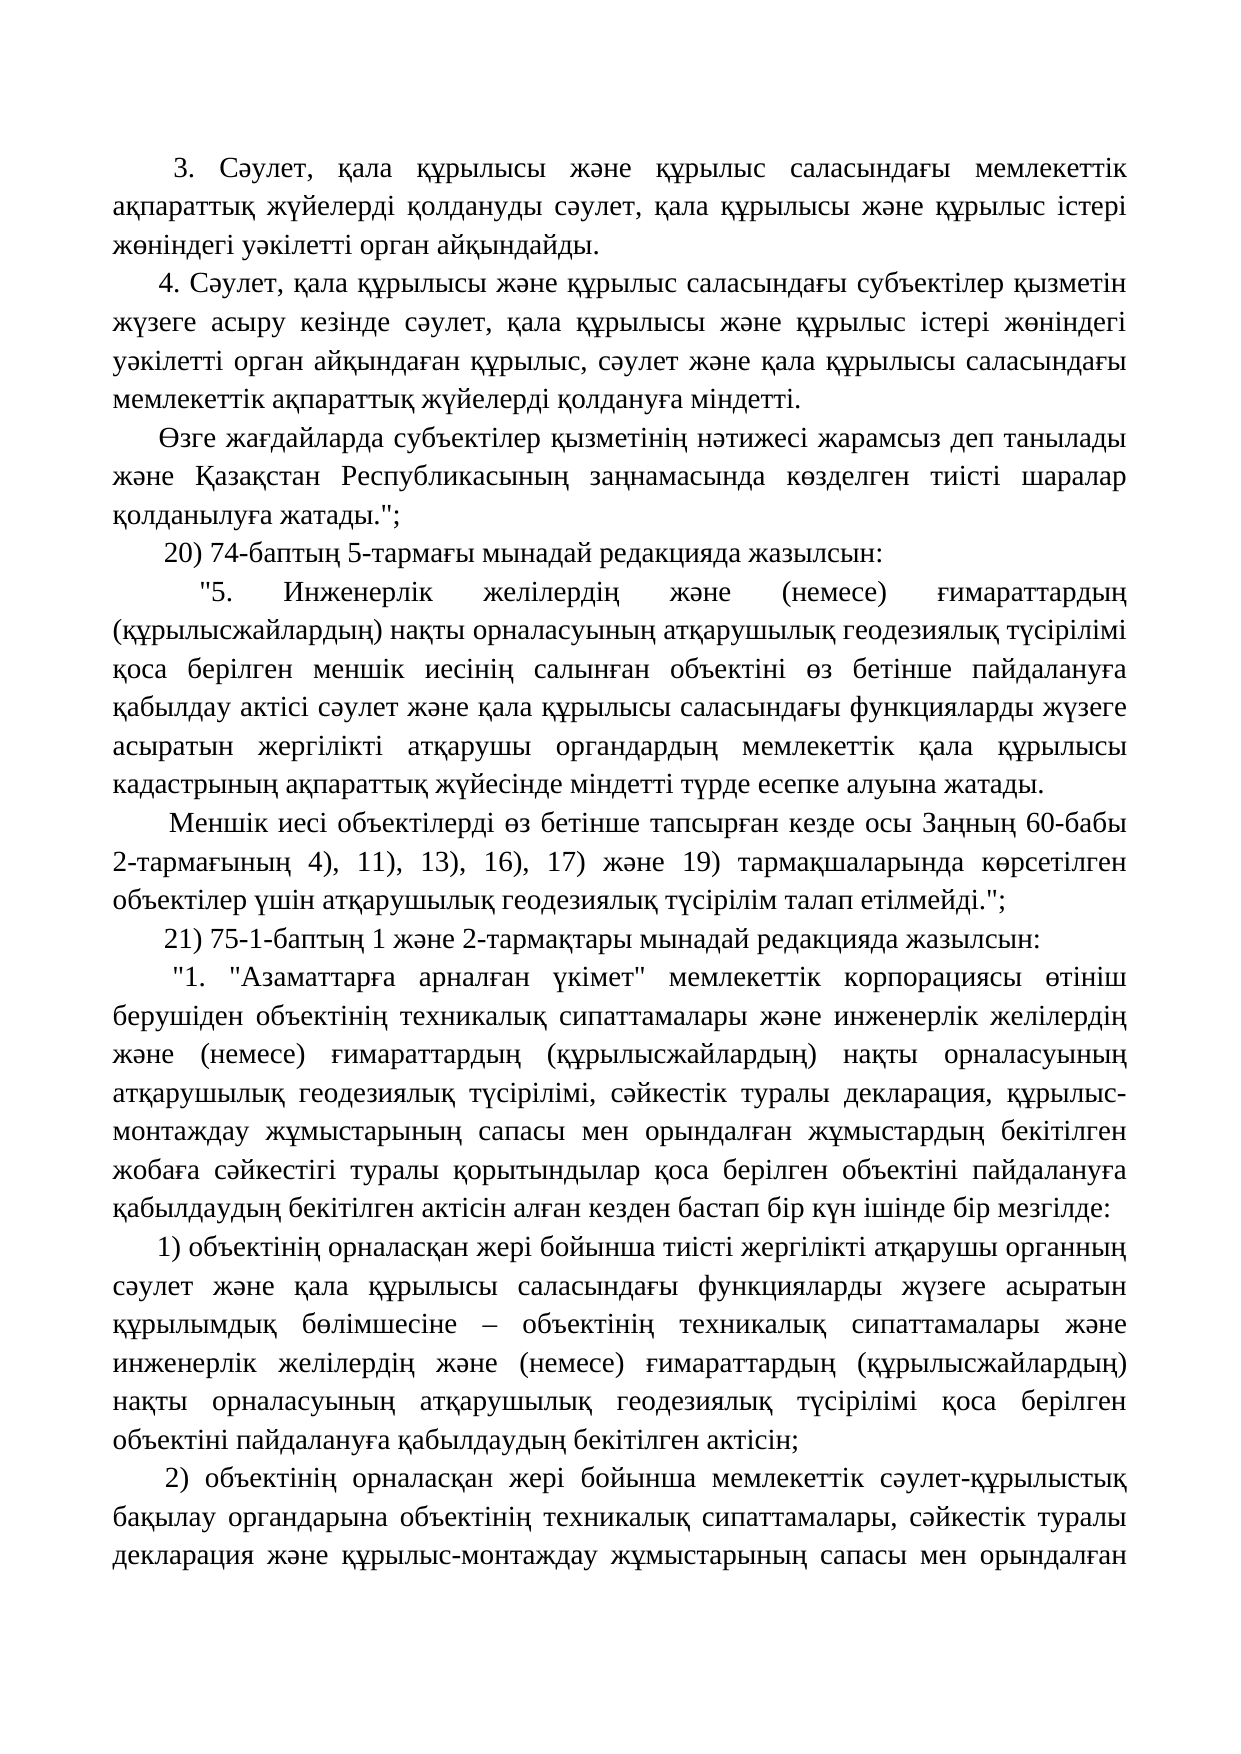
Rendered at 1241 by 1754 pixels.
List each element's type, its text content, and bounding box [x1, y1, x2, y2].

text 4. Сәулет, қала құрылысы және құрылыс саласындағы субъектілер қызметін жүзеге асыру кезінде сәулет, қала құрылысы және құрылыс істері жөніндегі уәкілетті орган айқындаған құрылыс, сәулет және қала құрылысы саласындағы мемлекеттік ақпараттық жүйелерді қолдануға міндетті. [112, 266, 1128, 415]
text 1) объектінің орналасқан жері бойынша тиісті жергілікті атқарушы органның сәулет және қала құрылысы саласындағы функцияларды жүзеге асыратын құрылымдық бөлімшесіне – объектінің техникалық сипаттамалары және инженерлік желілердің және (немесе) ғимараттардың (құрылысжайлардың) нақты орналасуының атқарушылық геодезиялық түсірілімі қоса берілген объектіні пайдалануға қабылдаудың бекітілген актісін; [112, 1229, 1128, 1455]
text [112, 1460, 1128, 1571]
text "5. Инженерлік желілердің және (немесе) ғимараттардың (құрылысжайлардың) нақты орналасуының атқарушылық геодезиялық түсірілімі қоса берілген меншік иесінің салынған объектіні өз бетінше пайдалануға қабылдау актісі сәулет және қала құрылысы саласындағы функцияларды жүзеге асыратын жергілікті атқарушы органдардың мемлекеттік қала құрылысы кадастрының ақпараттық жүйесінде міндетті түрде есепке алуына жатады. [112, 574, 1128, 800]
text 20) 74-баптың 5-тармағы мынадай редакцияда жазылсын: [112, 535, 1128, 569]
text "1. "Азаматтарға арналған үкімет" мемлекеттік корпорациясы өтініш берушіден объектінің техникалық сипаттамалары және инженерлік желілердің және (немесе) ғимараттардың (құрылысжайлардың) нақты орналасуының атқарушылық геодезиялық түсірілімі, сәйкестік туралы декларация, құрылыс-монтаждау жұмыстарының сапасы мен орындалған жұмыстардың бекітілген жобаға сәйкестігі туралы қорытындылар қоса берілген объектіні пайдалануға қабылдаудың бекітілген актісін алған кезден бастап бір күн ішінде бір мезгілде: [112, 959, 1128, 1224]
text Меншік иесі объектілерді өз бетінше тапсырған кезде осы Заңның 60-бабы 2-тармағының 4), 11), 13), 16), 17) және 19) тармақшаларында көрсетілген объектілер үшін атқарушылық геодезиялық түсірілім талап етілмейді."; [112, 805, 1128, 916]
text Өзге жағдайларда субъектілер қызметінің нәтижесі жарамсыз деп танылады және Қазақстан Республикасының заңнамасында көзделген тиісті шаралар қолданылуға жатады."; [112, 420, 1128, 530]
text 3. Сәулет, қала құрылысы және құрылыс саласындағы мемлекеттік ақпараттық жүйелерді қолдануды сәулет, қала құрылысы және құрылыс істері жөніндегі уәкілетті орган айқындайды. [112, 150, 1128, 261]
text 21) 75-1-баптың 1 және 2-тармақтары мынадай редакцияда жазылсын: [112, 921, 1128, 954]
